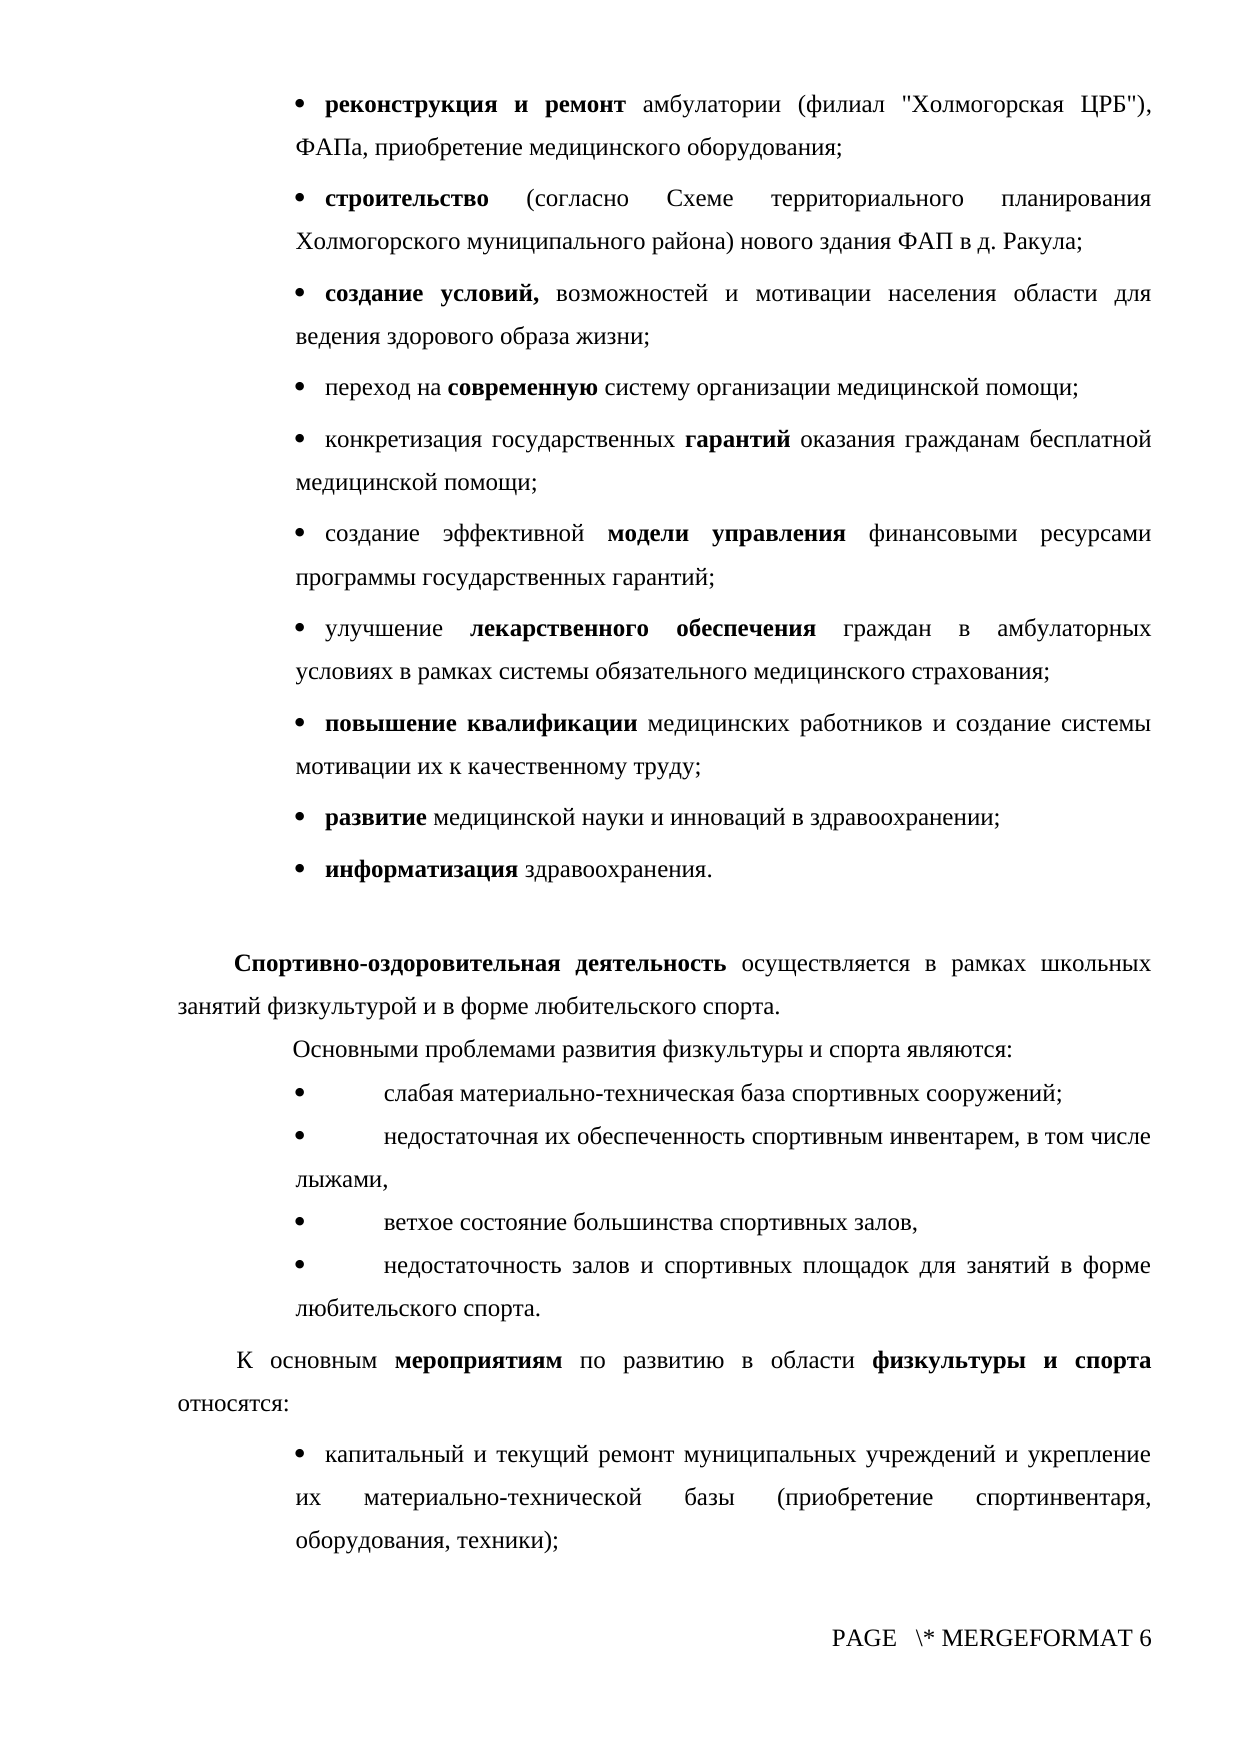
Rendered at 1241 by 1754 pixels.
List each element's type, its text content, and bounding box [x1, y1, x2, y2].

list слабая материально-техническая база спортивных сооружений; [295, 1078, 1152, 1106]
list создание условий, возможностей и мотивации населения области для ведения здорового образа жизни; [295, 278, 1152, 350]
list улучшение лекарственного обеспечения граждан в амбулаторных условиях в рамках системы обязательного медицинского страхования; [295, 613, 1152, 685]
list повышение квалификации медицинских работников и создание системы мотивации их к качественному труду; [295, 708, 1152, 779]
list реконструкция и ремонт амбулатории (филиал "Холмогорская ЦРБ"), ФАПа, приобретение медицинского оборудования; [295, 89, 1152, 161]
text Основными проблемами развития физкультуры и спорта являются: [236, 1034, 1152, 1063]
list информатизация здравоохранения. [295, 854, 1152, 882]
list создание эффективной модели управления финансовыми ресурсами программы государственных гарантий; [295, 518, 1152, 590]
list недостаточность залов и спортивных площадок для занятий в форме любительского спорта. [295, 1250, 1152, 1322]
text К основным мероприятиям по развитию в области физкультуры и спорта относятся: [177, 1345, 1152, 1417]
list переход на современную систему организации медицинской помощи; [295, 372, 1152, 401]
list строительство (согласно Схеме территориального планирования Холмогорского муниципального района) нового здания ФАП в д. Ракула; [295, 183, 1152, 255]
list развитие медицинской науки и инноваций в здравоохранении; [295, 802, 1152, 831]
list конкретизация государственных гарантий оказания гражданам бесплатной медицинской помощи; [295, 424, 1152, 496]
list ветхое состояние большинства спортивных залов, [295, 1207, 1152, 1236]
text Спортивно-оздоровительная деятельность осуществляется в рамках школьных занятий физкультурой и в форме любительского спорта. [177, 948, 1152, 1020]
list недостаточная их обеспеченность спортивным инвентарем, в том числе лыжами, [295, 1121, 1152, 1193]
list капитальный и текущий ремонт муниципальных учреждений и укрепление их материально-технической базы (приобретение спортинвентаря, оборудования, техники); [295, 1439, 1152, 1554]
